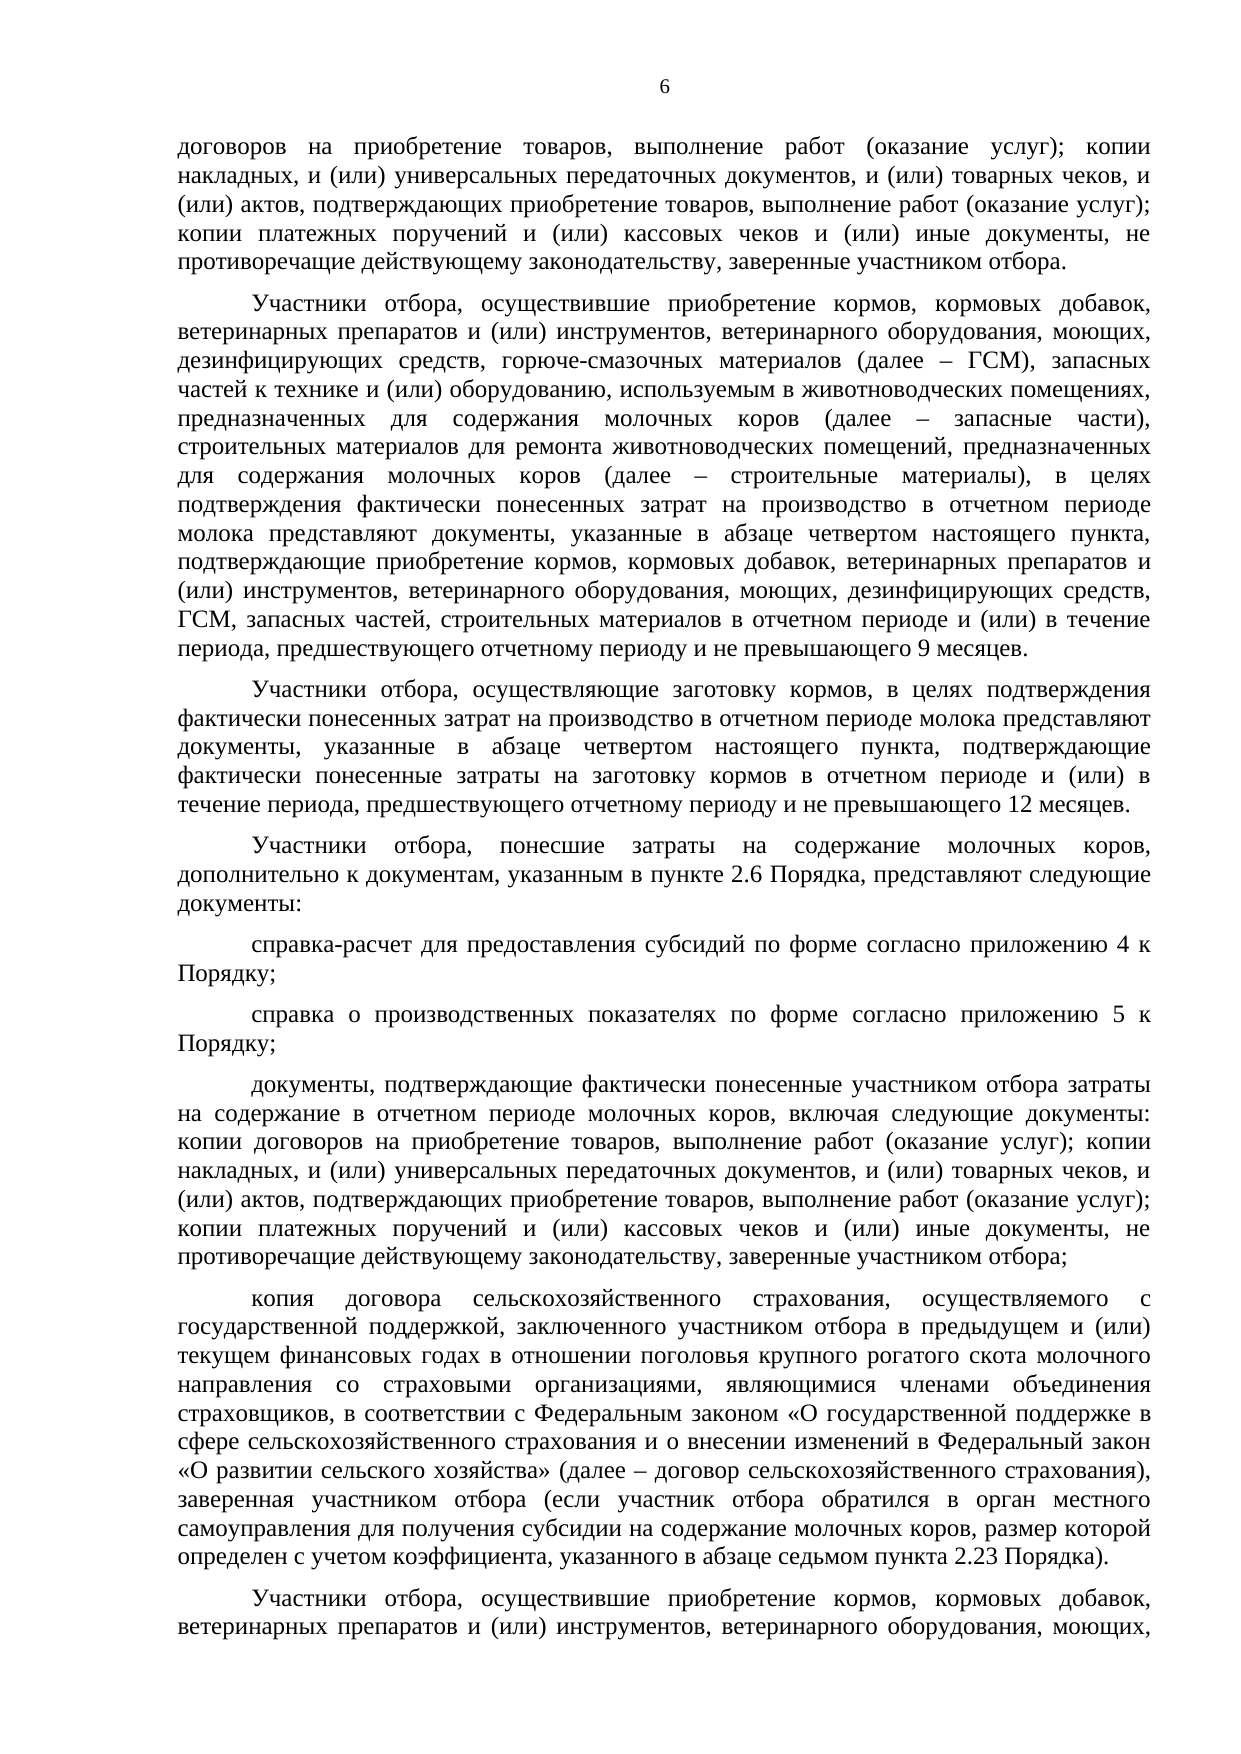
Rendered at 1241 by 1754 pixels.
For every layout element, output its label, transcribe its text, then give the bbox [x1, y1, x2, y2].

text документы, подтверждающие фактически понесенные участником отбора затраты на содержание в отчетном периоде молочных коров, включая следующие документы: копии договоров на приобретение товаров, выполнение работ (оказание услуг); копии накладных, и (или) универсальных передаточных документов, и (или) товарных чеков, и (или) актов, подтверждающих приобретение товаров, выполнение работ (оказание услуг); копии платежных поручений и (или) кассовых чеков и (или) иные документы, не противоречащие действующему законодательству, заверенные участником отбора; [177, 1069, 1152, 1270]
text справка-расчет для предоставления субсидий по форме согласно приложению 4 к Порядку; [177, 929, 1152, 986]
text Участники отбора, осуществляющие заготовку кормов, в целях подтверждения фактически понесенных затрат на производство в отчетном периоде молока представляют документы, указанные в абзаце четвертом настоящего пункта, подтверждающие фактически понесенные затраты на заготовку кормов в отчетном периоде и (или) в течение периода, предшествующего отчетному периоду и не превышающего 12 месяцев. [177, 674, 1152, 818]
text справка о производственных показателях по форме согласно приложению 5 к Порядку; [177, 999, 1152, 1056]
text Участники отбора, осуществившие приобретение кормов, кормовых добавок, ветеринарных препаратов и (или) инструментов, ветеринарного оборудования, моющих, дезинфицирующих средств, горюче-смазочных материалов (далее – ГСМ), запасных частей к технике и (или) оборудованию, используемым в животноводческих помещениях, предназначенных для содержания молочных коров (далее – запасные части), строительных материалов для ремонта животноводческих помещений, предназначенных для содержания молочных коров (далее – строительные материалы), в целях подтверждения фактически понесенных затрат на производство в отчетном периоде молока представляют документы, указанные в абзаце четвертом настоящего пункта, подтверждающие приобретение кормов, кормовых добавок, ветеринарных препаратов и (или) инструментов, ветеринарного оборудования, моющих, дезинфицирующих средств, ГСМ, запасных частей, строительных материалов в отчетном периоде и (или) в течение периода, предшествующего отчетному периоду и не превышающего 9 месяцев. [177, 288, 1152, 661]
text копия договора сельскохозяйственного страхования, осуществляемого с государственной поддержкой, заключенного участником отбора в предыдущем и (или) текущем финансовых годах в отношении поголовья крупного рогатого скота молочного направления со страховыми организациями, являющимися членами объединения страховщиков, в соответствии с Федеральным законом «О государственной поддержке в сфере сельскохозяйственного страхования и о внесении изменений в Федеральный закон «О развитии сельского хозяйства» (далее – договор сельскохозяйственного страхования), заверенная участником отбора (если участник отбора обратился в орган местного самоуправления для получения субсидии на содержание молочных коров, размер которой определен с учетом коэффициента, указанного в абзаце седьмом пункта 2.23 Порядка). [177, 1283, 1152, 1570]
text Участники отбора, понесшие затраты на содержание молочных коров, дополнительно к документам, указанным в пункте 2.6 Порядка, представляют следующие документы: [177, 830, 1152, 916]
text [177, 131, 1152, 275]
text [177, 1583, 1152, 1640]
